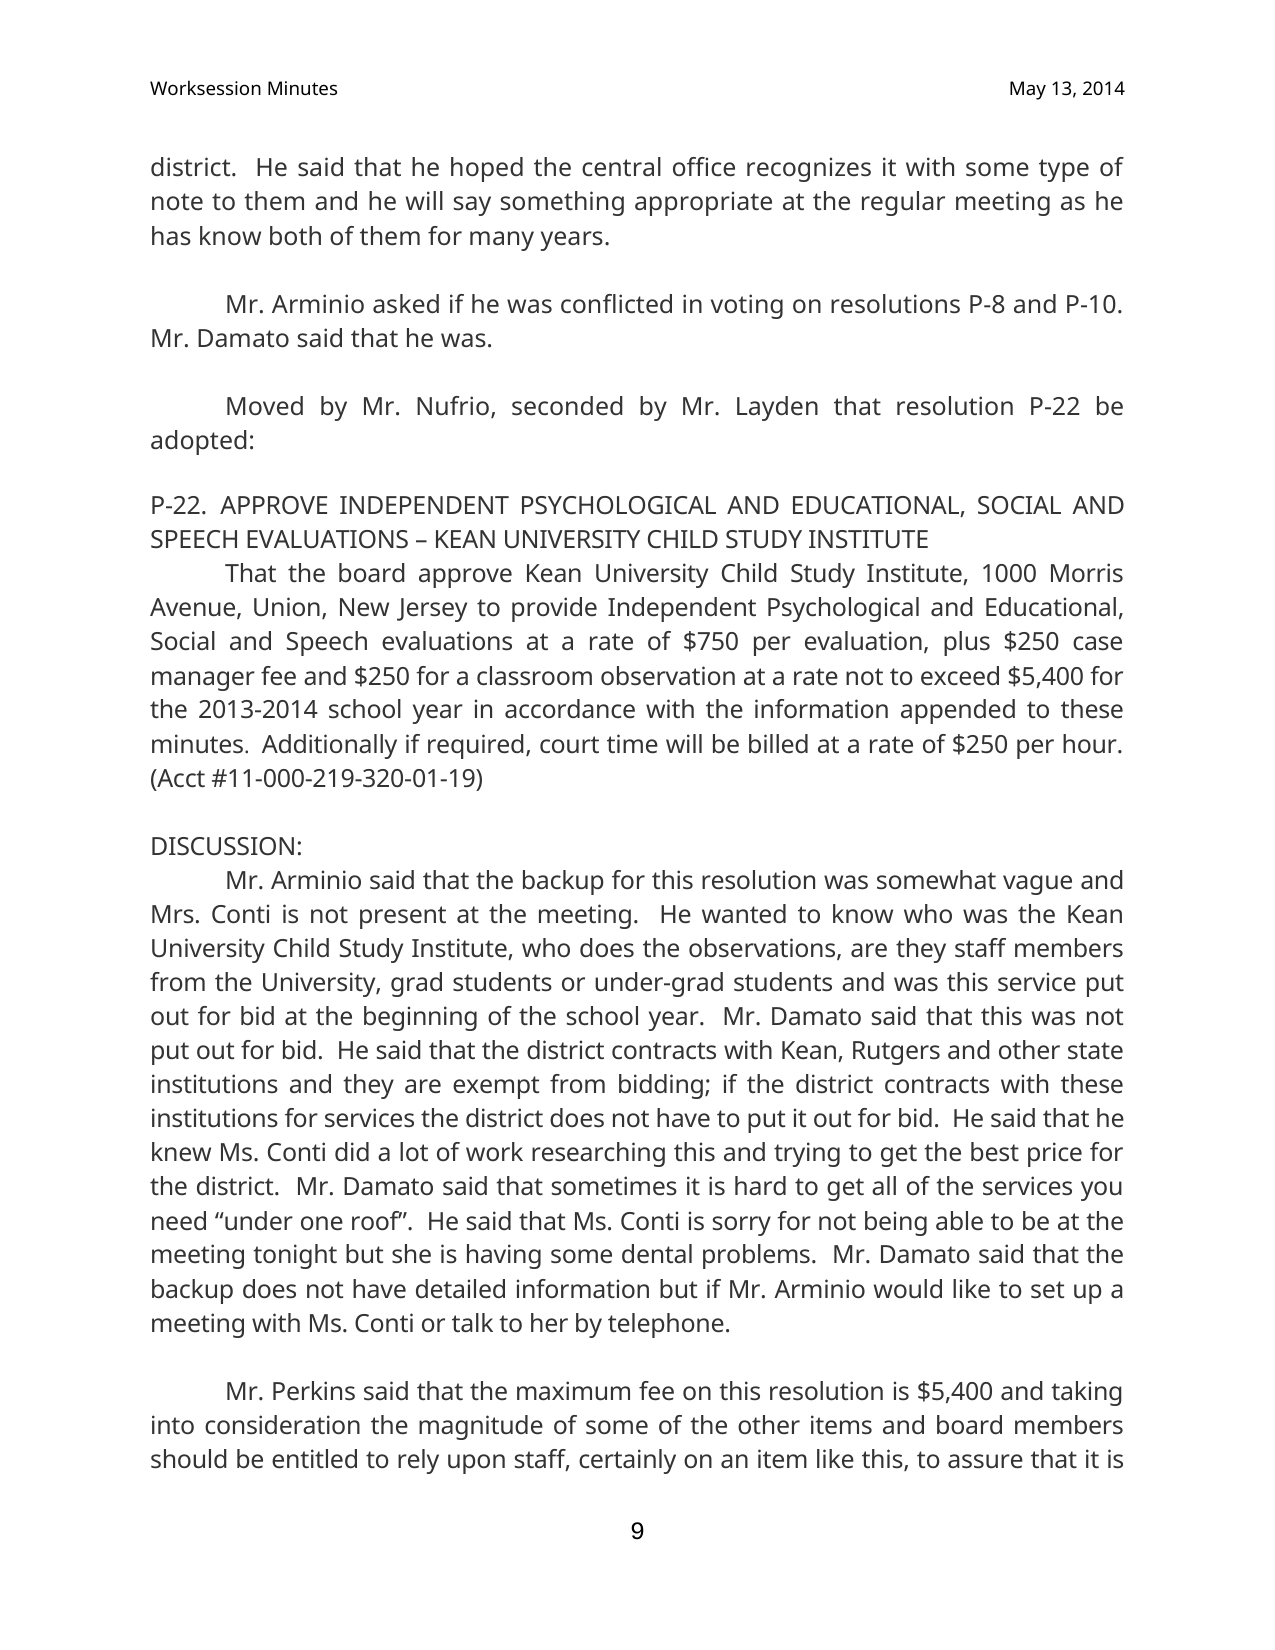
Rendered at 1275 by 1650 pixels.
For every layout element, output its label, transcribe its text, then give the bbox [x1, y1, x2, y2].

text DISCUSSION: [150, 828, 1125, 862]
text Mr. Arminio said that the backup for this resolution was somewhat vague and Mrs. Conti is not present at the meeting. He wanted to know who was the Kean University Child Study Institute, who does the observations, are they staff members from the University, grad students or under-grad students and was this service put out for bid at the beginning of the school year. Mr. Damato said that this was not put out for bid. He said that the district contracts with Kean, Rutgers and other state institutions and they are exempt from bidding; if the district contracts with these institutions for services the district does not have to put it out for bid. He said that he knew Ms. Conti did a lot of work researching this and trying to get the best price for the district. Mr. Damato said that sometimes it is hard to get all of the services you need “under one roof”. He said that Ms. Conti is sorry for not being able to be at the meeting tonight but she is having some dental problems. Mr. Damato said that the backup does not have detailed information but if Mr. Arminio would like to set up a meeting with Ms. Conti or talk to her by telephone. [150, 862, 1125, 1339]
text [150, 150, 1125, 252]
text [150, 1373, 1125, 1476]
text P-22. APPROVE INDEPENDENT PSYCHOLOGICAL AND EDUCATIONAL, SOCIAL AND SPEECH EVALUATIONS – KEAN UNIVERSITY CHILD STUDY INSTITUTE [150, 488, 1125, 556]
text Mr. Arminio asked if he was conflicted in voting on resolutions P-8 and P-10. Mr. Damato said that he was. [150, 286, 1125, 354]
text Moved by Mr. Nufrio, seconded by Mr. Layden that resolution P-22 be adopted: [150, 388, 1125, 457]
text That the board approve Kean University Child Study Institute, 1000 Morris Avenue, Union, New Jersey to provide Independent Psychological and Educational, Social and Speech evaluations at a rate of $750 per evaluation, plus $250 case manager fee and $250 for a classroom observation at a rate not to exceed $5,400 for the 2013-2014 school year in accordance with the information appended to these minutes. Additionally if required, court time will be billed at a rate of $250 per hour. (Acct #11-000-219-320-01-19) [150, 556, 1125, 794]
